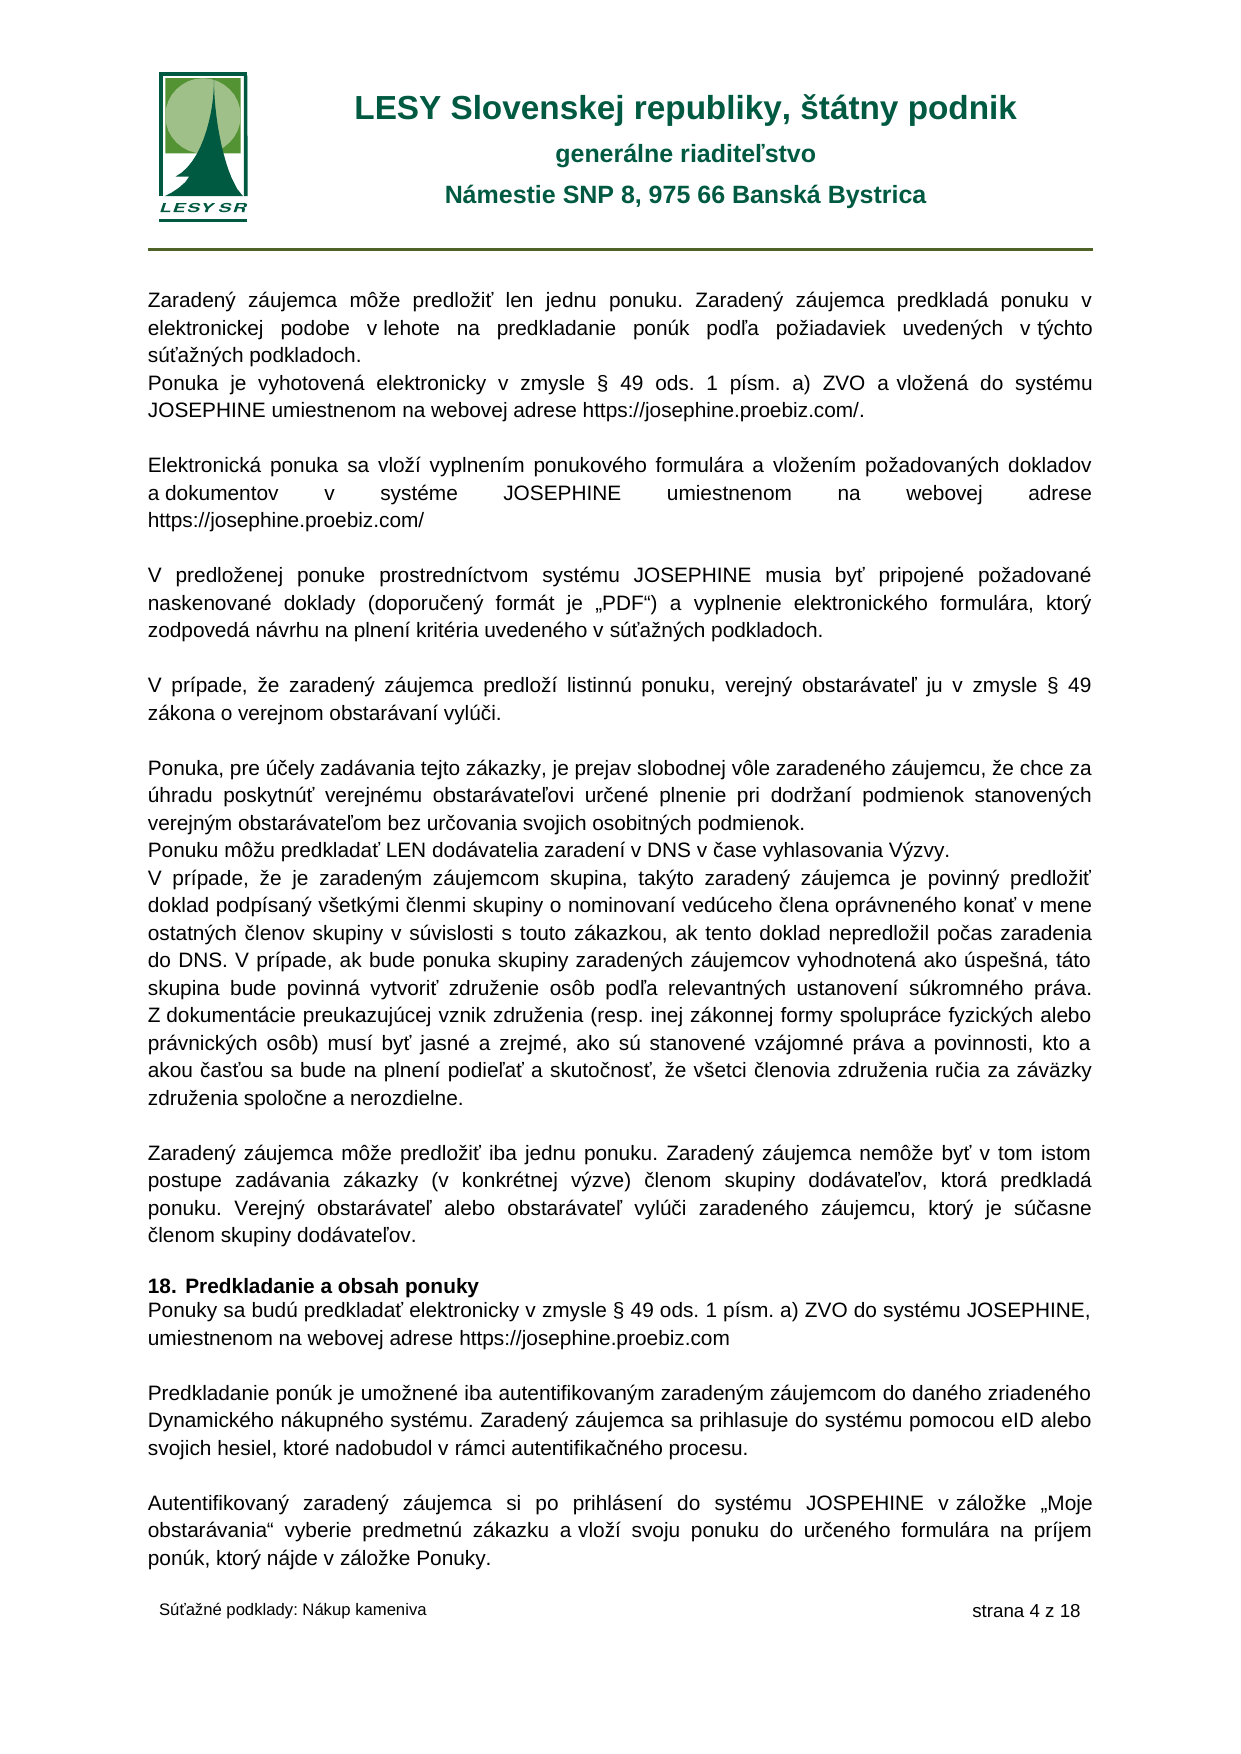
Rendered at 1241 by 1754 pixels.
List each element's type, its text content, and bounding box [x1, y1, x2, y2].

list Predkladanie a obsah ponuky [148, 1274, 1093, 1298]
text Zaradený záujemca môže predložiť len jednu ponuku. Zaradený záujemca predkladá ponuku v elektronickej podobe v lehote na predkladanie ponúk podľa požiadaviek uvedených v týchto súťažných podkladoch. [148, 288, 1093, 367]
text Elektronická ponuka sa vloží vyplnením ponukového formulára a vložením požadovaných dokladov a dokumentov v systéme JOSEPHINE umiestnenom na webovej adrese https://josephine.proebiz.com/ [148, 453, 1093, 532]
text Zaradený záujemca môže predložiť iba jednu ponuku. Zaradený záujemca nemôže byť v tom istom postupe zadávania zákazky (v konkrétnej výzve) členom skupiny dodávateľov, ktorá predkladá ponuku. Verejný obstarávateľ alebo obstarávateľ vylúči zaradeného záujemcu, ktorý je súčasne členom skupiny dodávateľov. [148, 1140, 1093, 1247]
text Ponuka je vyhotovená elektronicky v zmysle § 49 ods. 1 písm. a) ZVO a vložená do systému JOSEPHINE umiestnenom na webovej adrese https://josephine.proebiz.com/. [148, 370, 1093, 422]
text Ponuku môžu predkladať LEN dodávatelia zaradení v DNS v čase vyhlasovania Výzvy. [148, 838, 1093, 862]
text V predloženej ponuke prostredníctvom systému JOSEPHINE musia byť pripojené požadované naskenované doklady (doporučený formát je „PDF“) a vyplnenie elektronického formulára, ktorý zodpovedá návrhu na plnení kritéria uvedeného v súťažných podkladoch. [148, 563, 1093, 642]
text Ponuka, pre účely zadávania tejto zákazky, je prejav slobodnej vôle zaradeného záujemcu, že chce za úhradu poskytnúť verejnému obstarávateľovi určené plnenie pri dodržaní podmienok stanovených verejným obstarávateľom bez určovania svojich osobitných podmienok. [148, 755, 1093, 834]
text V prípade, že je zaradeným záujemcom skupina, takýto zaradený záujemca je povinný predložiť doklad podpísaný všetkými členmi skupiny o nominovaní vedúceho člena oprávneného konať v mene ostatných členov skupiny v súvislosti s touto zákazkou, ak tento doklad nepredložil počas zaradenia do DNS. V prípade, ak bude ponuka skupiny zaradených záujemcov vyhodnotená ako úspešná, táto skupina bude povinná vytvoriť združenie osôb podľa relevantných ustanovení súkromného práva. Z dokumentácie preukazujúcej vznik združenia (resp. inej zákonnej formy spolupráce fyzických alebo právnických osôb) musí byť jasné a zrejmé, ako sú stanovené vzájomné práva a povinnosti, kto a akou časťou sa bude na plnení podieľať a skutočnosť, že všetci členovia združenia ručia za záväzky združenia spoločne a nerozdielne. [148, 865, 1093, 1109]
text V prípade, že zaradený záujemca predloží listinnú ponuku, verejný obstarávateľ ju v zmysle § 49 zákona o verejnom obstarávaní vylúči. [148, 673, 1093, 724]
text Ponuky sa budú predkladať elektronicky v zmysle § 49 ods. 1 písm. a) ZVO do systému JOSEPHINE, umiestnenom na webovej adrese https://josephine.proebiz.com [148, 1298, 1093, 1350]
text Autentifikovaný zaradený záujemca si po prihlásení do systému JOSPEHINE v záložke „Moje obstarávania“ vyberie predmetnú zákazku a vloží svoju ponuku do určeného formulára na príjem ponúk, ktorý nájde v záložke Ponuky. [148, 1491, 1093, 1570]
text Predkladanie ponúk je umožnené iba autentifikovaným zaradeným záujemcom do daného zriadeného Dynamického nákupného systému. Zaradený záujemca sa prihlasuje do systému pomocou eID alebo svojich hesiel, ktoré nadobudol v rámci autentifikačného procesu. [148, 1381, 1093, 1460]
